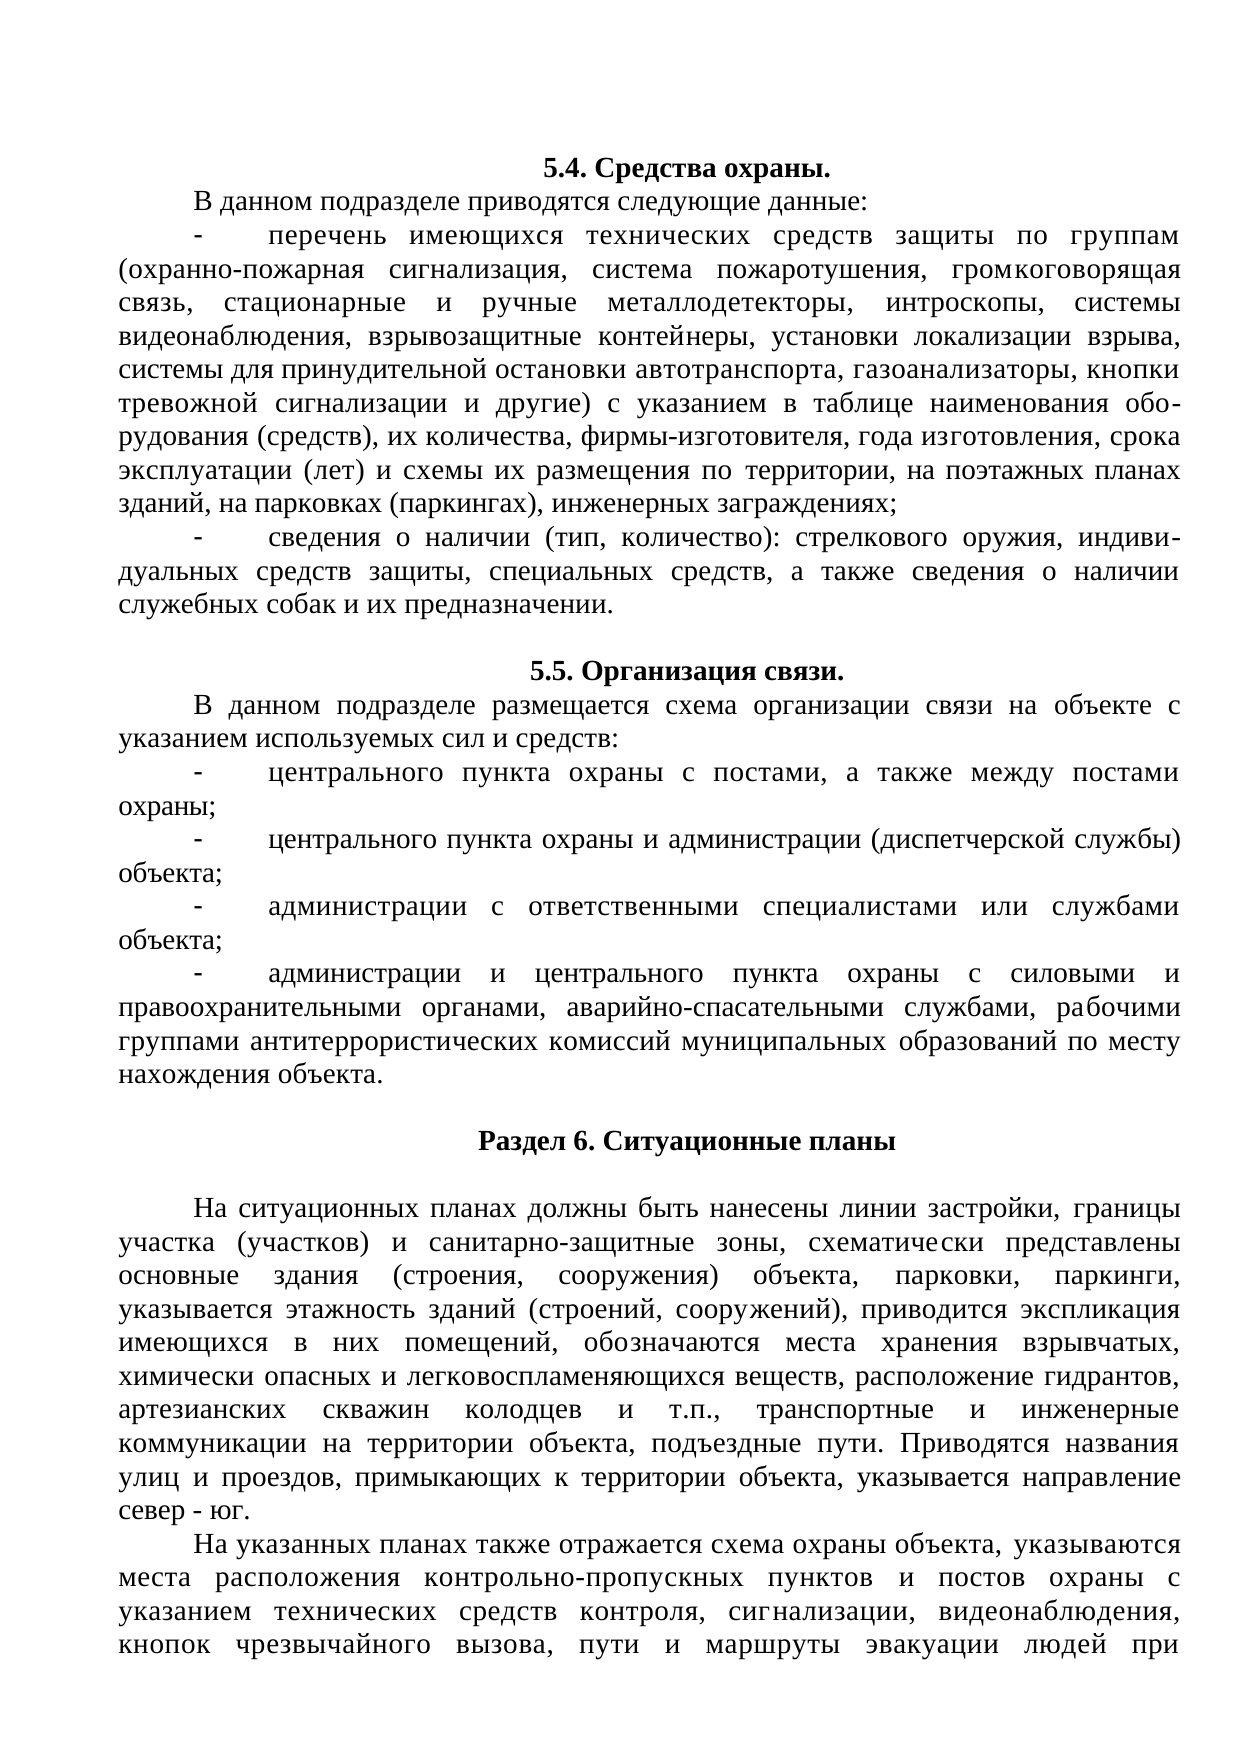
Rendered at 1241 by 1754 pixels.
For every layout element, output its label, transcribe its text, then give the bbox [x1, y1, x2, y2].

text В данном подразделе приводятся следующие данные: [118, 183, 1181, 217]
text Раздел 6. Ситуационные планы [118, 1123, 1181, 1157]
list администрации с ответственными специалистами или службами объекта; [118, 888, 1181, 956]
text В данном подразделе размещается схема организации связи на объекте с указанием используемых сил и средств: [118, 687, 1181, 754]
list центрального пункта охраны и администрации (диспетчерской службы) объекта; [118, 821, 1181, 888]
list центрального пункта охраны с постами, а также между постами охраны; [118, 754, 1181, 821]
list сведения о наличии (тип, количество): стрелкового оружия, индивидуальных средств защиты, специальных средств, а также сведения о наличии служебных собак и их предназначении. [118, 519, 1181, 620]
list перечень имеющихся технических средств защиты по группам (охранно-пожарная сигнализация, система пожаротушения, громкоговорящая связь, стационарные и ручные металлодетекторы, интроскопы, системы видеонаблюдения, взрывозащитные контейнеры, установки локализации взрыва, системы для принудительной остановки автотранспорта, газоанализаторы, кнопки тревожной сигнализации и другие) с указанием в таблице наименования оборудования (средств), их количества, фирмы-изготовителя, года изготовления, срока эксплуатации (лет) и схемы их размещения по территории, на поэтажных планах зданий, на парковках (паркингах), инженерных заграждениях; [118, 217, 1181, 519]
text 5.5. Организация связи. [193, 653, 1181, 687]
text 5.4. Средства охраны. [118, 150, 1181, 183]
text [118, 1526, 1181, 1660]
list администрации и центрального пункта охраны с силовыми и правоохранительными органами, аварийно-спасательными службами, рабочими группами антитеррористических комиссий муниципальных образований по месту нахождения объекта. [118, 956, 1181, 1090]
text На ситуационных планах должны быть нанесены линии застройки, границы участка (участков) и санитарно-защитные зоны, схематически представлены основные здания (строения, сооружения) объекта, парковки, паркинги, указывается этажность зданий (строений, сооружений), приводится экспликация имеющихся в них помещений, обозначаются места хранения взрывчатых, химически опасных и легковоспламеняющихся веществ, расположение гидрантов, артезианских скважин колодцев и т.п., транспортные и инженерные коммуникации на территории объекта, подъездные пути. Приводятся названия улиц и проездов, примыкающих к территории объекта, указывается направление север - юг. [118, 1190, 1181, 1526]
